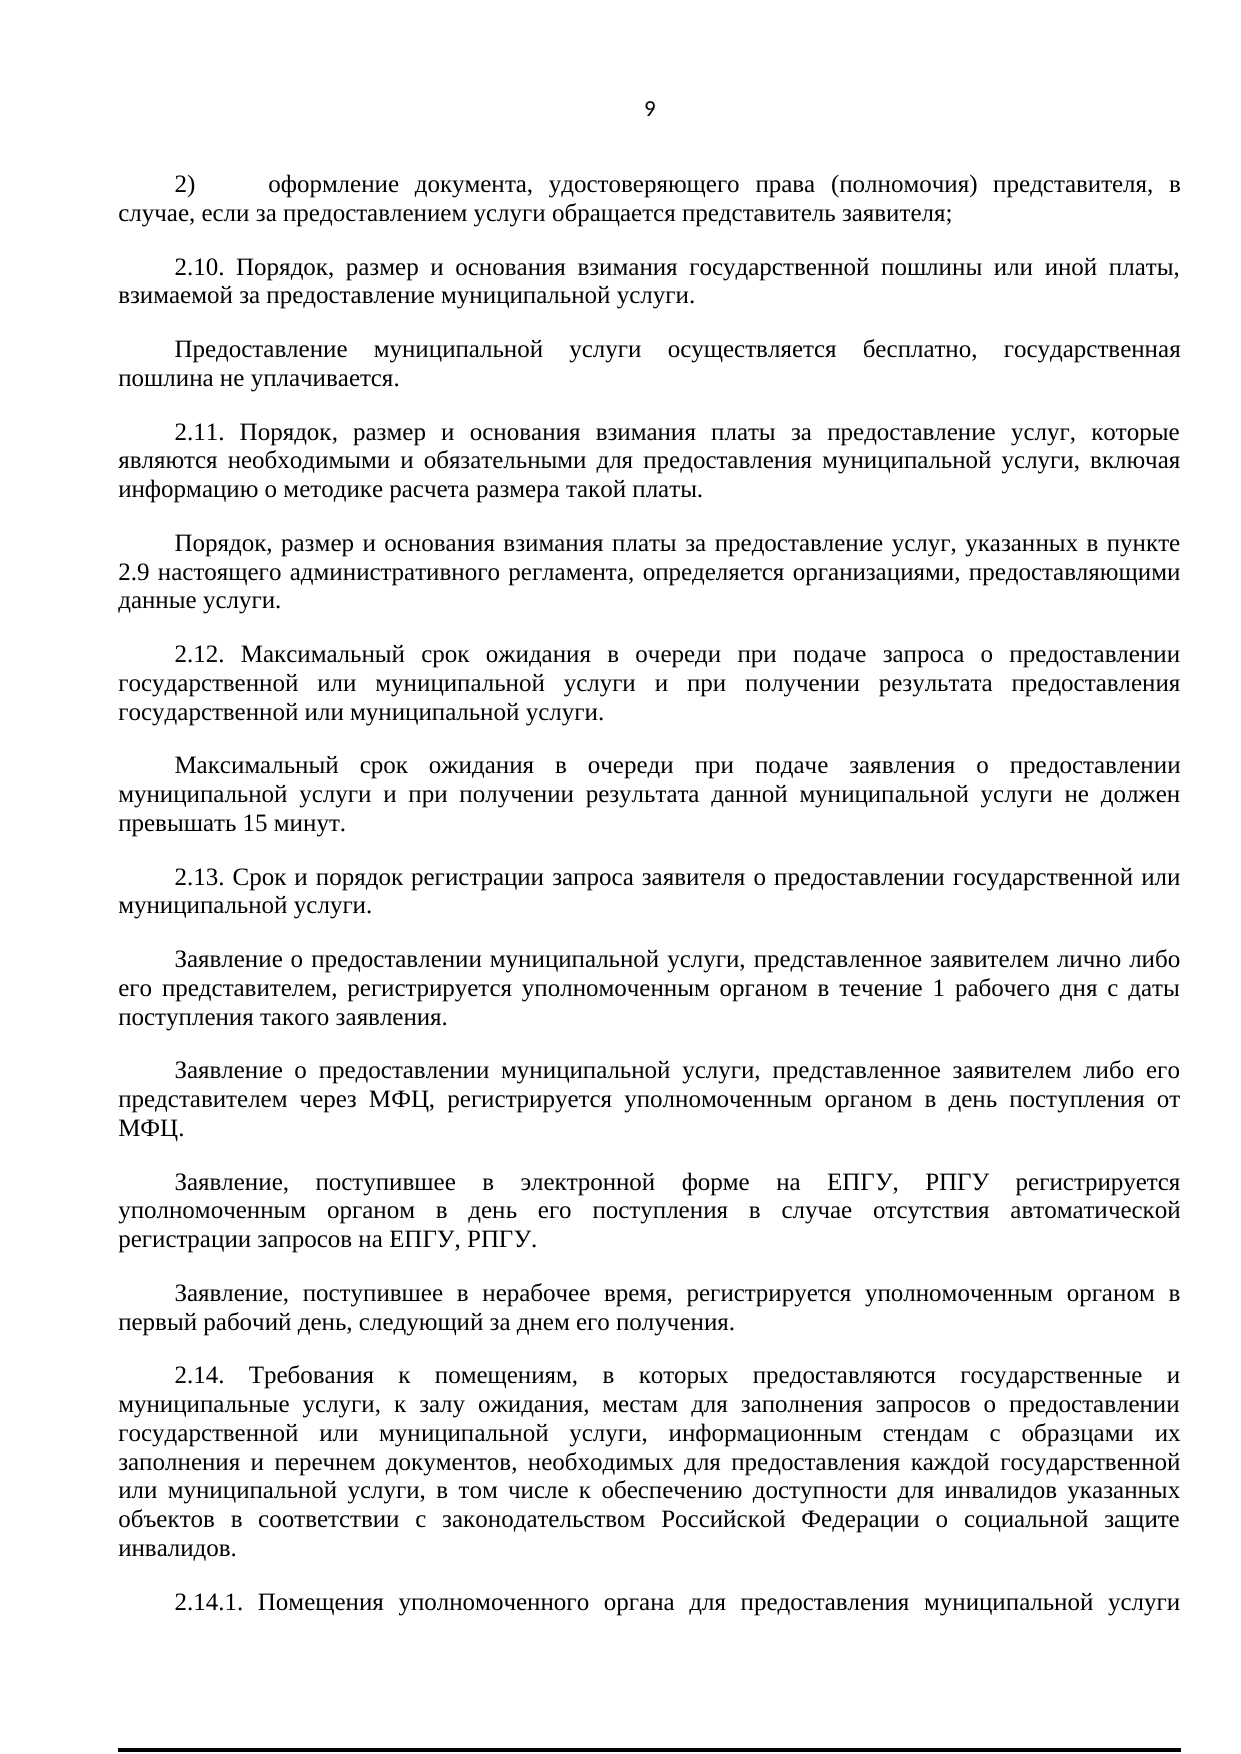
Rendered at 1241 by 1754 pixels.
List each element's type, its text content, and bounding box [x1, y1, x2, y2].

text 2.13. Срок и порядок регистрации запроса заявителя о предоставлении государственной или муниципальной услуги. [118, 862, 1181, 919]
text 2.10. Порядок, размер и основания взимания государственной пошлины или иной платы, взимаемой за предоставление муниципальной услуги. [118, 252, 1181, 309]
text Максимальный срок ожидания в очереди при подаче заявления о предоставлении муниципальной услуги и при получении результата данной муниципальной услуги не должен превышать 15 минут. [118, 751, 1181, 837]
text Предоставление муниципальной услуги осуществляется бесплатно, государственная пошлина не уплачивается. [118, 334, 1181, 392]
text Заявление, поступившее в нерабочее время, регистрируется уполномоченным органом в первый рабочий день, следующий за днем его получения. [118, 1278, 1181, 1336]
text Заявление о предоставлении муниципальной услуги, представленное заявителем лично либо его представителем, регистрируется уполномоченным органом в течение 1 рабочего дня с даты поступления такого заявления. [118, 944, 1181, 1031]
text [118, 1587, 1181, 1616]
list оформление документа, удостоверяющего права (полномочия) представителя, в случае, если за предоставлением услуги обращается представитель заявителя; [118, 169, 1181, 227]
text Заявление о предоставлении муниципальной услуги, представленное заявителем либо его представителем через МФЦ, регистрируется уполномоченным органом в день поступления от МФЦ. [118, 1056, 1181, 1142]
text Заявление, поступившее в электронной форме на ЕПГУ, РПГУ регистрируется уполномоченным органом в день его поступления в случае отсутствия автоматической регистрации запросов на ЕПГУ, РПГУ. [118, 1167, 1181, 1253]
text 2.12. Максимальный срок ожидания в очереди при подаче запроса о предоставлении государственной или муниципальной услуги и при получении результата предоставления государственной или муниципальной услуги. [118, 639, 1181, 726]
text 2.11. Порядок, размер и основания взимания платы за предоставление услуг, которые являются необходимыми и обязательными для предоставления муниципальной услуги, включая информацию о методике расчета размера такой платы. [118, 417, 1181, 503]
text Порядок, размер и основания взимания платы за предоставление услуг, указанных в пункте 2.9 настоящего административного регламента, определяется организациями, предоставляющими данные услуги. [118, 528, 1181, 614]
text 2.14. Требования к помещениям, в которых предоставляются государственные и муниципальные услуги, к залу ожидания, местам для заполнения запросов о предоставлении государственной или муниципальной услуги, информационным стендам с образцами их заполнения и перечнем документов, необходимых для предоставления каждой государственной или муниципальной услуги, в том числе к обеспечению доступности для инвалидов указанных объектов в соответствии с законодательством Российской Федерации о социальной защите инвалидов. [118, 1361, 1181, 1562]
